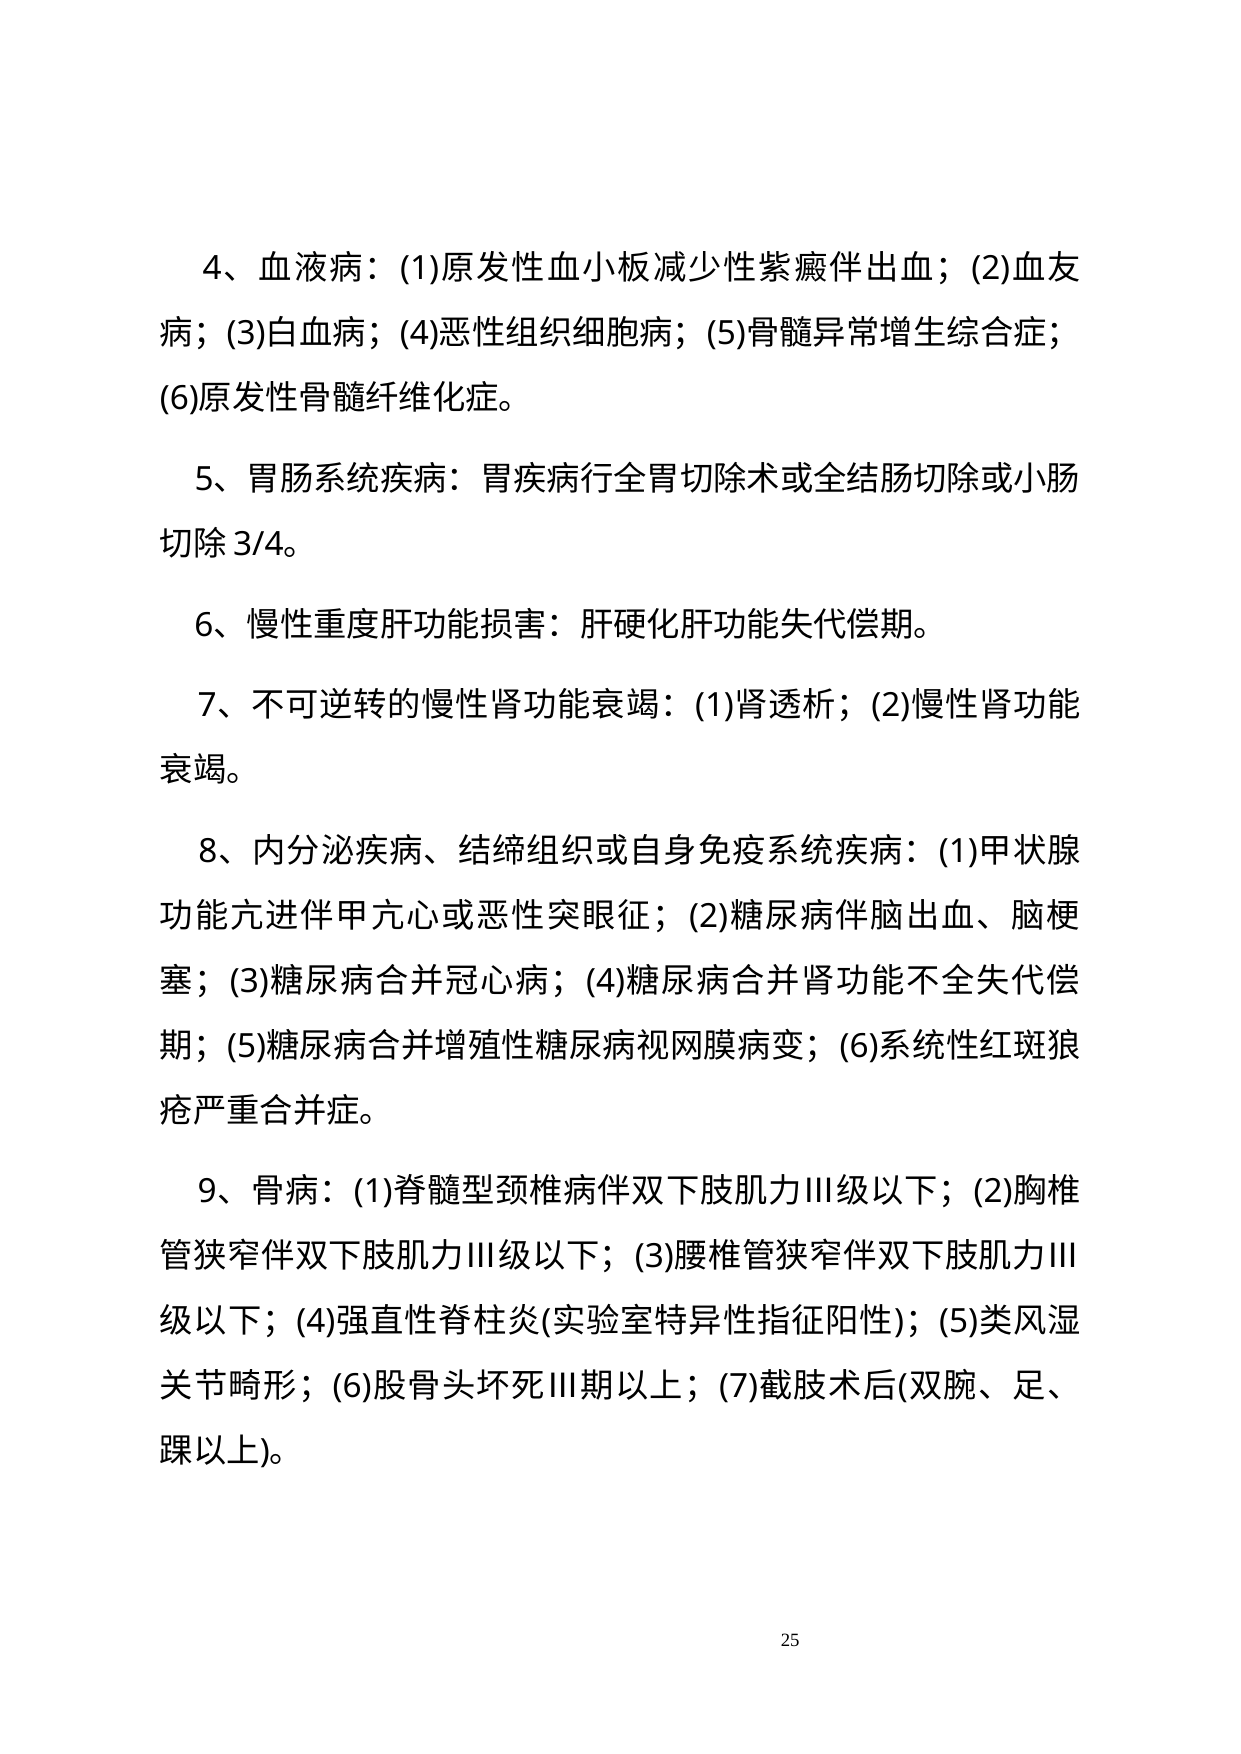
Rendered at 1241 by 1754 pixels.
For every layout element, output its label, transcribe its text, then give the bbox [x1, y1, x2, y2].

text 7、不可逆转的慢性肾功能衰竭：(1)肾透析；(2)慢性肾功能衰竭。 [159, 670, 1081, 800]
text 5、胃肠系统疾病：胃疾病行全胃切除术或全结肠切除或小肠切除3/4。 [159, 443, 1081, 573]
text 9、骨病：(1)脊髓型颈椎病伴双下肢肌力Ⅲ级以下；(2)胸椎管狭窄伴双下肢肌力Ⅲ级以下；(3)腰椎管狭窄伴双下肢肌力Ⅲ级以下；(4)强直性脊柱炎(实验室特异性指征阳性)；(5)类风湿关节畸形；(6)股骨头坏死Ⅲ期以上；(7)截肢术后(双腕、足、踝以上)。 [159, 1156, 1081, 1481]
text 4、血液病：(1)原发性血小板减少性紫癜伴出血；(2)血友病；(3)白血病；(4)恶性组织细胞病；(5)骨髓异常增生综合症；(6)原发性骨髓纤维化症。 [159, 233, 1081, 428]
text 6、慢性重度肝功能损害：肝硬化肝功能失代偿期。 [159, 589, 1081, 654]
text 8、内分泌疾病、结缔组织或自身免疫系统疾病：(1)甲状腺功能亢进伴甲亢心或恶性突眼征；(2)糖尿病伴脑出血、脑梗塞；(3)糖尿病合并冠心病；(4)糖尿病合并肾功能不全失代偿期；(5)糖尿病合并增殖性糖尿病视网膜病变；(6)系统性红斑狼疮严重合并症。 [159, 815, 1081, 1140]
